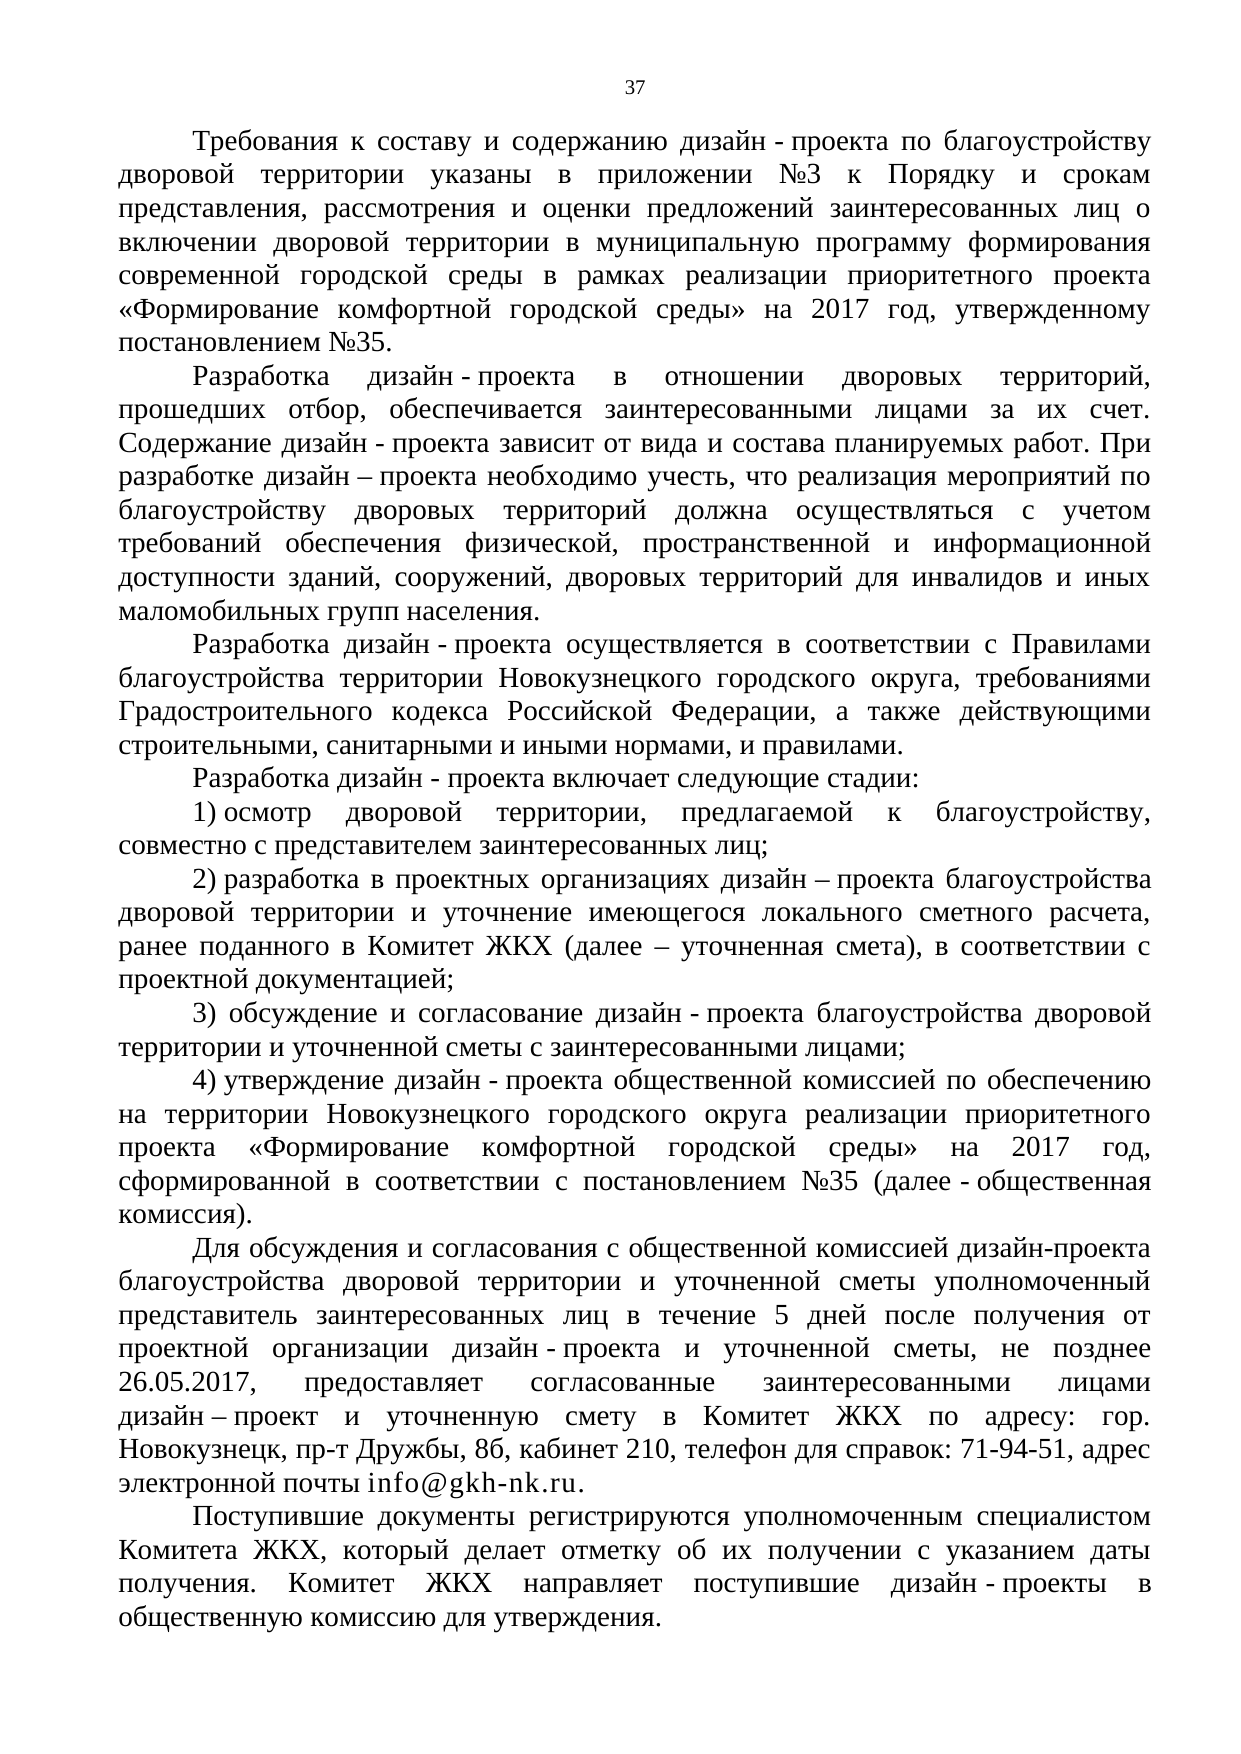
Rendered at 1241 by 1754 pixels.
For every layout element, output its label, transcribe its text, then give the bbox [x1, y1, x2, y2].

text Требования к составу и содержанию дизайн - проекта по благоустройству дворовой территории указаны в приложении №3 к Порядку и срокам представления, рассмотрения и оценки предложений заинтересованных лиц о включении дворовой территории в муниципальную программу формирования современной городской среды в рамках реализации приоритетного проекта «Формирование комфортной городской среды» на 2017 год, утвержденному постановлением №35. [118, 123, 1152, 358]
text 2) разработка в проектных организациях дизайн – проекта благоустройства дворовой территории и уточнение имеющегося локального сметного расчета, ранее поданного в Комитет ЖКХ (далее – уточненная смета), в соответствии с проектной документацией; [118, 861, 1152, 995]
text Для обсуждения и согласования с общественной комиссией дизайн-проекта благоустройства дворовой территории и уточненной сметы уполномоченный представитель заинтересованных лиц в течение 5 дней после получения от проектной организации дизайн - проекта и уточненной сметы, не позднее 26.05.2017, предоставляет согласованные заинтересованными лицами дизайн – проект и уточненную смету в Комитет ЖКХ по адресу: гор. Новокузнецк, пр-т Дружбы, 8б, кабинет 210, телефон для справок: 71-94-51, адрес электронной почты info@gkh-nk.ru. [118, 1230, 1152, 1498]
text 1) осмотр дворовой территории, предлагаемой к благоустройству, совместно с представителем заинтересованных лиц; [118, 794, 1152, 861]
text Разработка дизайн - проекта в отношении дворовых территорий, прошедших отбор, обеспечивается заинтересованными лицами за их счет. Содержание дизайн - проекта зависит от вида и состава планируемых работ. При разработке дизайн – проекта необходимо учесть, что реализация мероприятий по благоустройству дворовых территорий должна осуществляться с учетом требований обеспечения физической, пространственной и информационной доступности зданий, сооружений, дворовых территорий для инвалидов и иных маломобильных групп населения. [118, 358, 1152, 626]
text Разработка дизайн - проекта включает следующие стадии: [118, 760, 1152, 794]
text 4) утверждение дизайн - проекта общественной комиссией по обеспечению на территории Новокузнецкого городского округа реализации приоритетного проекта «Формирование комфортной городской среды» на 2017 год, сформированной в соответствии с постановлением №35 (далее - общественная комиссия). [118, 1062, 1152, 1230]
text Поступившие документы регистрируются уполномоченным специалистом Комитета ЖКХ, который делает отметку об их получении с указанием даты получения. Комитет ЖКХ направляет поступившие дизайн - проекты в общественную комиссию для утверждения. [118, 1498, 1152, 1632]
text 3) обсуждение и согласование дизайн - проекта благоустройства дворовой территории и уточненной сметы с заинтересованными лицами; [118, 995, 1152, 1062]
text Разработка дизайн - проекта осуществляется в соответствии с Правилами благоустройства территории Новокузнецкого городского округа, требованиями Градостроительного кодекса Российской Федерации, а также действующими строительными, санитарными и иными нормами, и правилами. [118, 626, 1152, 760]
